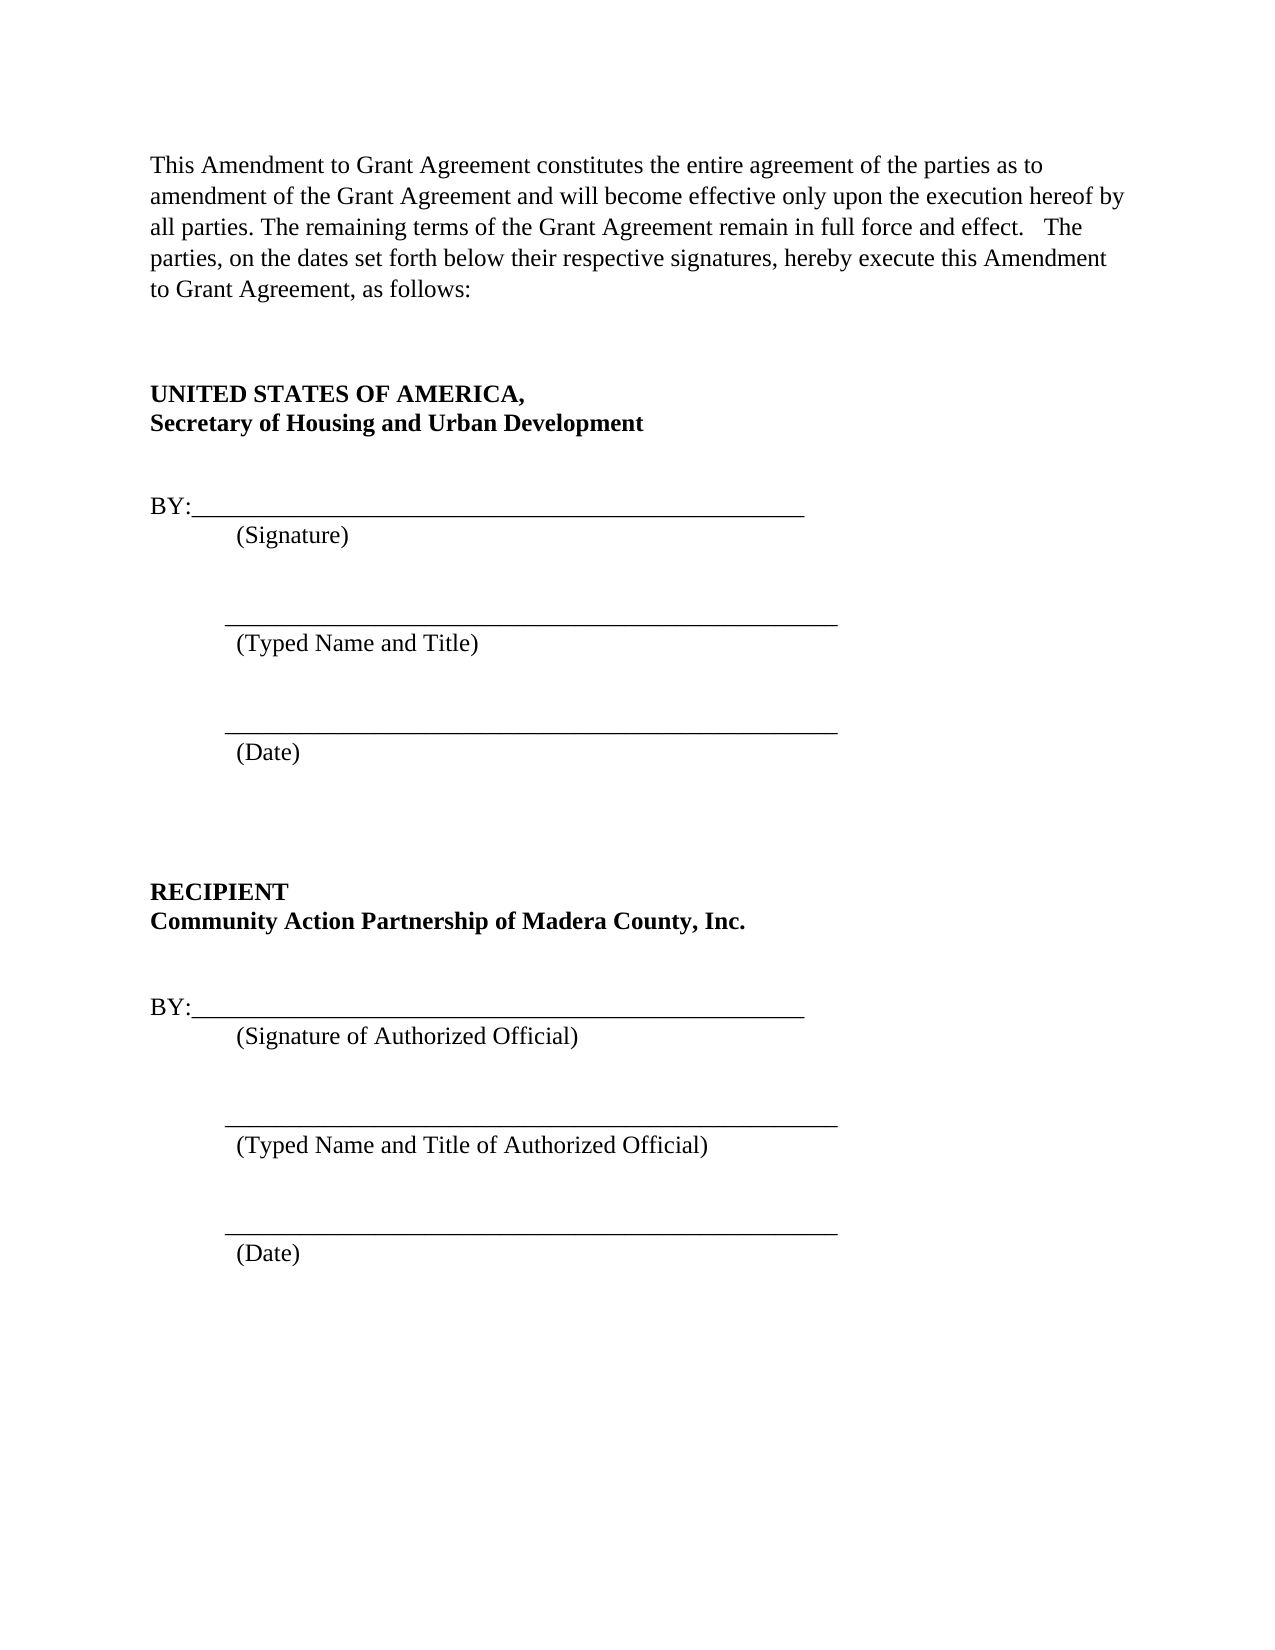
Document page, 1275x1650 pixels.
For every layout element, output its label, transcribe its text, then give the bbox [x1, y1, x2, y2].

text BY:_________________________________________________ [150, 491, 1125, 520]
text _________________________________________________ [150, 1209, 1125, 1238]
text This Amendment to Grant Agreement constitutes the entire agreement of the parties as to amendment of the Grant Agreement and will become effective only upon the execution hereof by all parties. The remaining terms of the Grant Agreement remain in full force and effect. The parties, on the dates set forth below their respective signatures, hereby execute this Amendment to Grant Agreement, as follows: [150, 150, 1125, 303]
text UNITED STATES OF AMERICA, [150, 379, 1125, 408]
text _________________________________________________ [150, 1101, 1125, 1130]
text BY:_________________________________________________ [150, 992, 1125, 1021]
text (Date) [150, 1238, 1125, 1267]
text (Signature of Authorized Official) [150, 1021, 1125, 1050]
text _________________________________________________ [150, 708, 1125, 737]
text (Typed Name and Title) [150, 628, 1125, 657]
text Secretary of Housing and Urban Development [150, 408, 1125, 437]
text (Signature) [150, 520, 1125, 549]
text RECIPIENT [150, 877, 1125, 906]
text (Date) [150, 737, 1125, 766]
text _________________________________________________ [150, 600, 1125, 628]
text Community Action Partnership of Madera County, Inc. [150, 906, 1125, 935]
text (Typed Name and Title of Authorized Official) [150, 1130, 1125, 1158]
